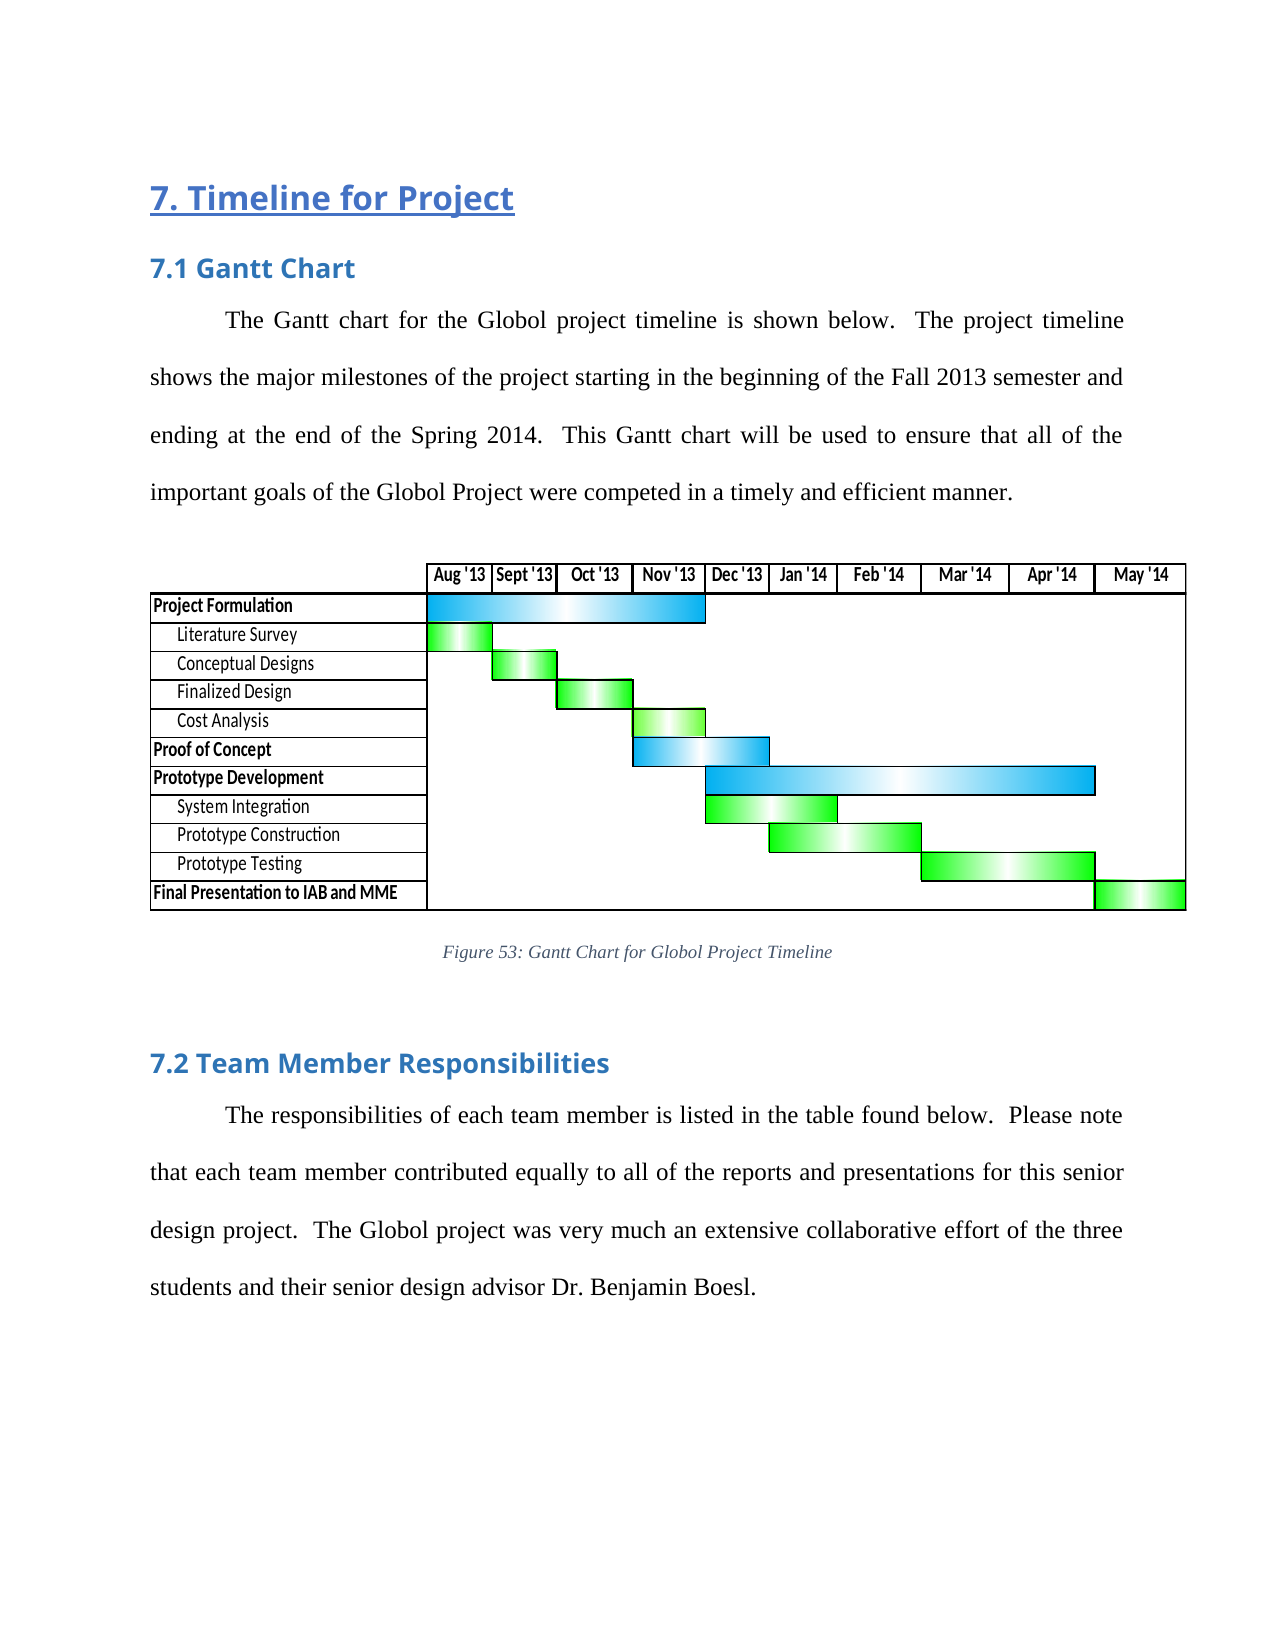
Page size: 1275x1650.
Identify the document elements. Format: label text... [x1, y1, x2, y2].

subtitle 7.2 Team Member Responsibilities [150, 1045, 1125, 1082]
text The Gantt chart for the Globol project timeline is shown below. The project timeline shows the major milestones of the project starting in the beginning of the Fall 2013 semester and ending at the end of the Spring 2014. This Gantt chart will be used to ensure that all of the important goals of the Globol Project were competed in a timely and efficient manner. [150, 305, 1125, 506]
text Figure 53: Gantt Chart for Globol Project Timeline [150, 941, 1125, 962]
subtitle 7.1 Gantt Chart [150, 249, 1125, 286]
subtitle 7. Timeline for Project [150, 175, 1125, 220]
text The responsibilities of each team member is listed in the table found below. Please note that each team member contributed equally to all of the reports and presentations for this senior design project. The Globol project was very much an extensive collaborative effort of the three students and their senior design advisor Dr. Benjamin Boesl. [150, 1100, 1125, 1301]
